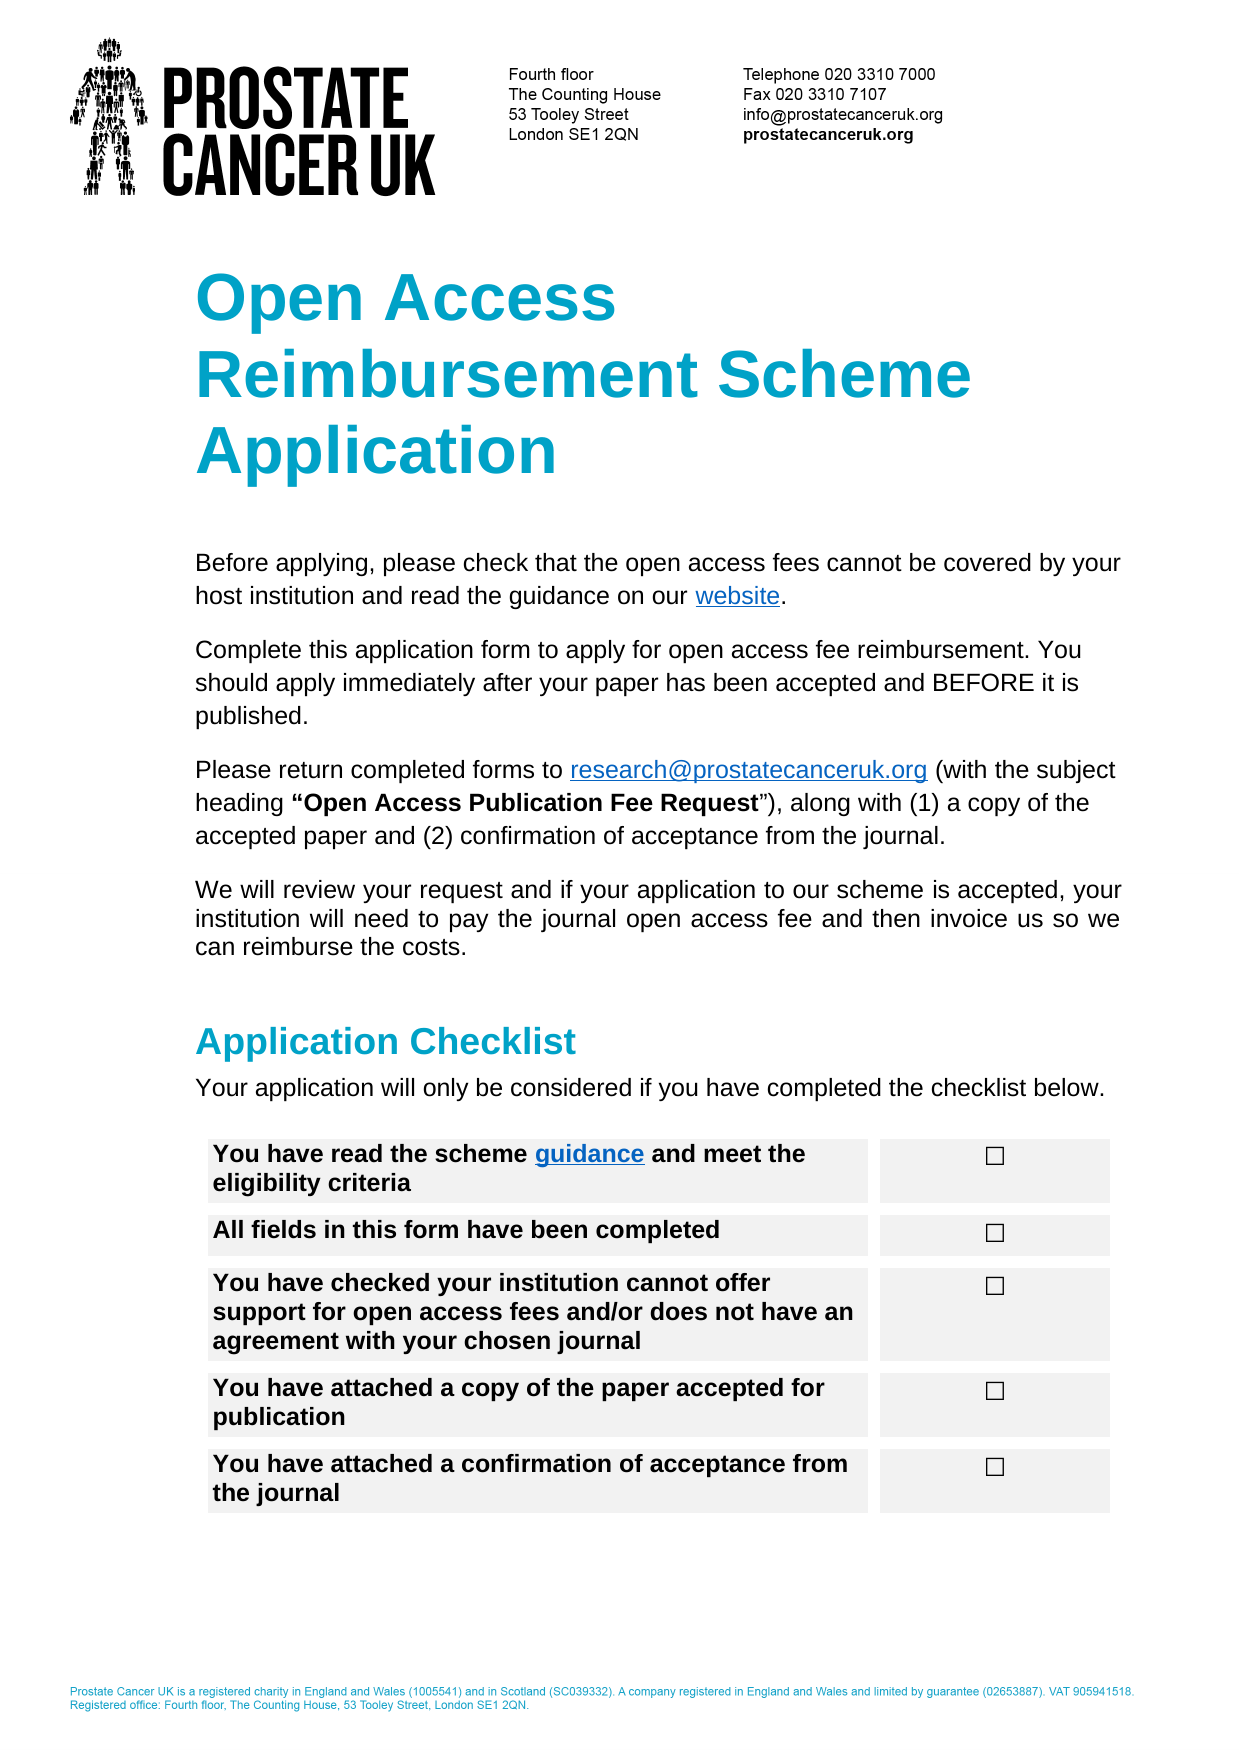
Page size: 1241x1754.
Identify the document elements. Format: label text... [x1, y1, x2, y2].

text We will review your request and if your application to our scheme is accepted, your institution will need to pay the journal open access fee and then invoice us so we can reimburse the costs. [195, 875, 1122, 961]
picture [0, 0, 1239, 1750]
text Your application will only be considered if you have completed the checklist below. [195, 1073, 1122, 1101]
subtitle Application Checklist [195, 1031, 1122, 1060]
title Open Access Reimbursement Scheme Application [195, 258, 1122, 488]
table_cell You have attached a copy of the paper accepted for publication [208, 1373, 868, 1437]
text Please return completed forms to research@prostatecanceruk.org (with the subject heading “Open Access Publication Fee Request”), along with (1) a copy of the accepted paper and (2) confirmation of acceptance from the journal. [195, 755, 1122, 850]
table_cell [880, 1449, 1110, 1513]
table_header ☐ [880, 1139, 1110, 1203]
table_cell [880, 1373, 1110, 1437]
table_cell All fields in this form have been completed [208, 1215, 868, 1256]
table_cell You have checked your institution cannot offer support for open access fees and/or does not have an agreement with your chosen journal [208, 1268, 868, 1361]
text Complete this application form to apply for open access fee reimbursement. You should apply immediately after your paper has been accepted and BEFORE it is published. [195, 635, 1122, 730]
table_cell You have attached a confirmation of acceptance from the journal [208, 1449, 868, 1513]
table_header You have read the scheme guidance and meet the eligibility criteria [208, 1139, 868, 1203]
text Before applying, please check that the open access fees cannot be covered by your host institution and read the guidance on our website. [195, 548, 1122, 610]
